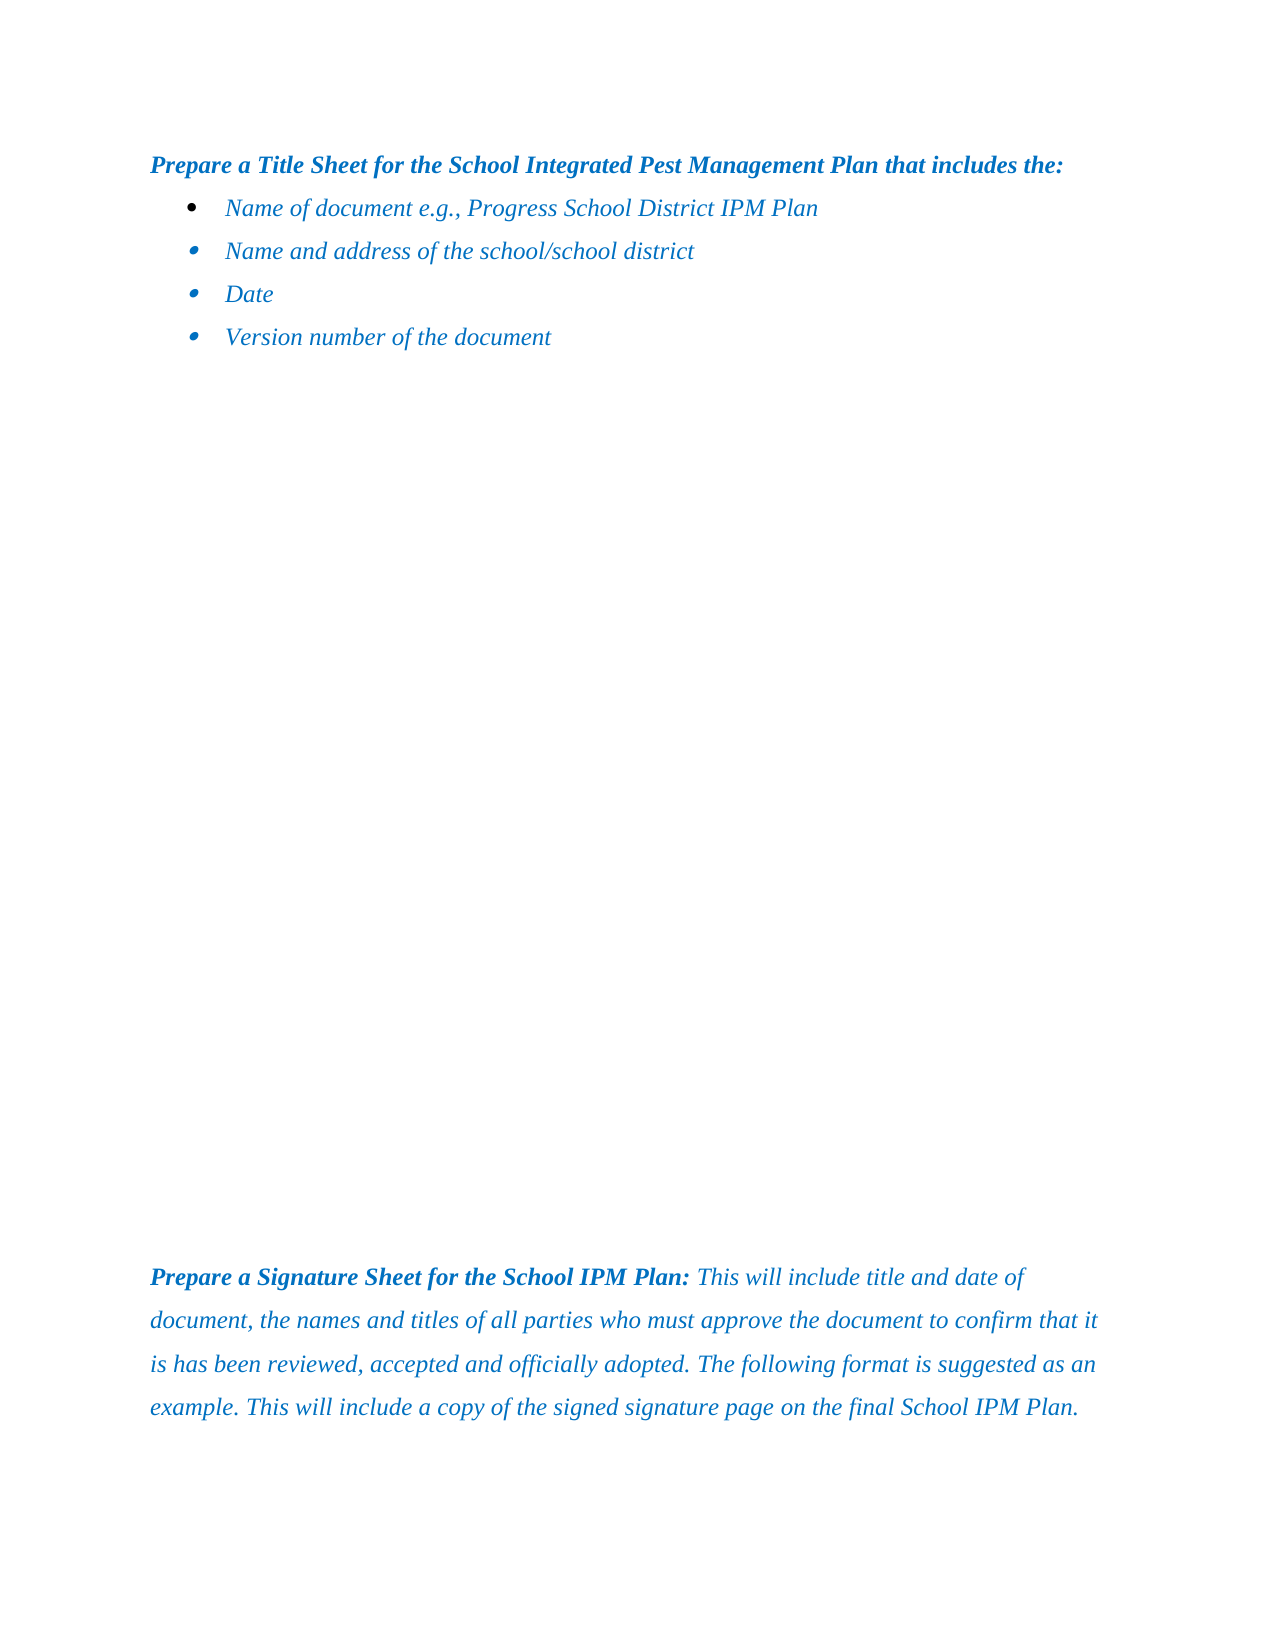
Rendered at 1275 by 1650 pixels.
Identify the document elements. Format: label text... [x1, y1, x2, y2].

list Date [187, 279, 1125, 308]
list Name of document e.g., Progress School District IPM Plan [187, 193, 1125, 222]
list Version number of the document [187, 322, 1125, 351]
text Prepare a Signature Sheet for the School IPM Plan: This will include title and date of document, the names and titles of all parties who must approve the document to confirm that it is has been reviewed, accepted and officially adopted. The following format is suggested as an example. This will include a copy of the signed signature page on the final School IPM Plan. [150, 1262, 1109, 1421]
text Prepare a Title Sheet for the School Integrated Pest Management Plan that includes the: [150, 150, 1125, 179]
list Name and address of the school/school district [187, 236, 1125, 265]
